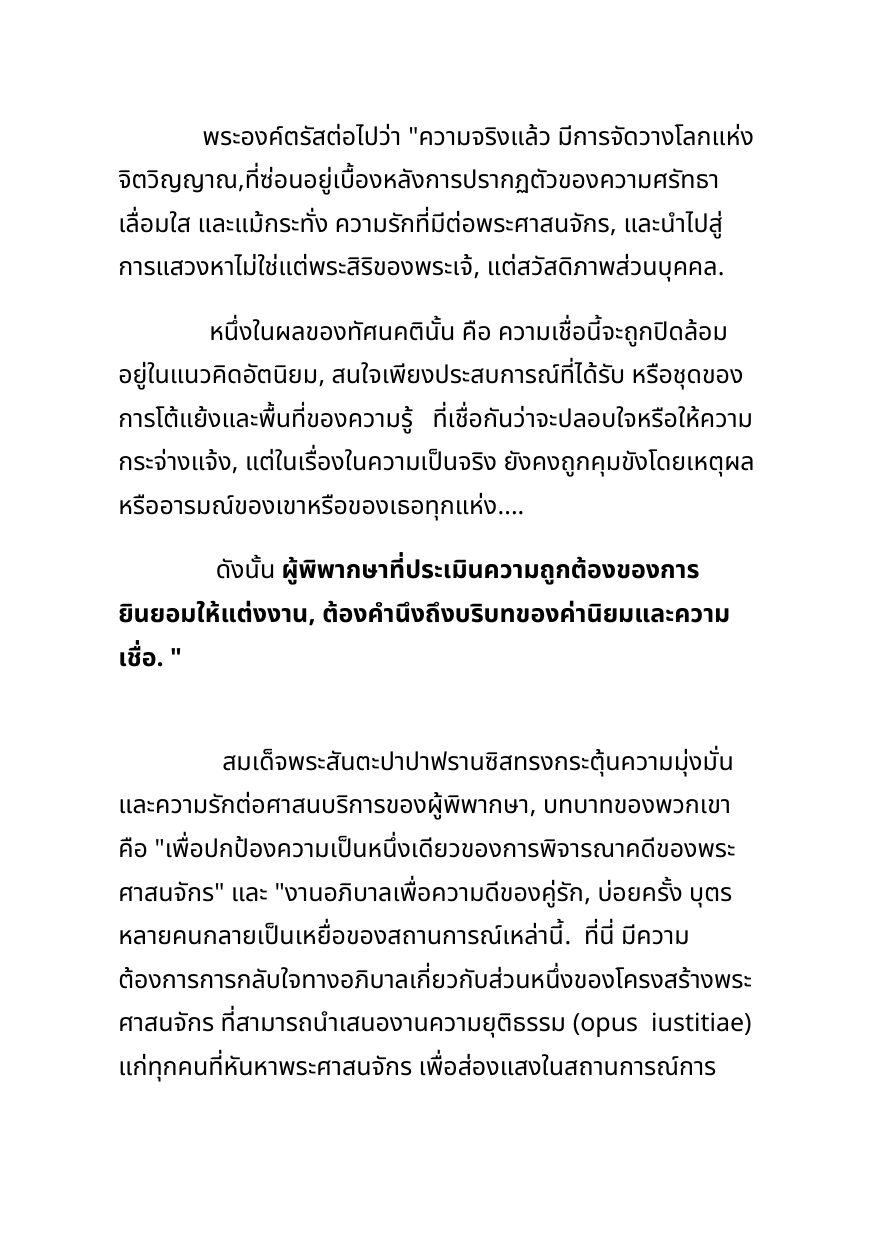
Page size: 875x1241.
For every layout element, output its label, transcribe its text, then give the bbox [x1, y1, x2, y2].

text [118, 704, 756, 1087]
text พระองค์ตรัสต่อไปว่า "ความจริงแล้ว มีการจัดวางโลกแห่งจิตวิญญาณ,ที่ซ่อนอยู่เบื้องหลังการปรากฏตัวของความศรัทธาเลื่อมใส และแม้กระทั่ง ความรักที่มีต่อพระศาสนจักร, และนำไปสู่การแสวงหาไม่ใช่แต่พระสิริของพระเจ้, แต่สวัสดิภาพส่วนบุคคล. [118, 118, 756, 287]
text หนึ่งในผลของทัศนคตินั้น คือ ความเชื่อนี้จะถูกปิดล้อมอยู่ในแนวคิดอัตนิยม, สนใจเพียงประสบการณ์ที่ได้รับ หรือชุดของการโต้แย้งและพื้นที่ของความรู้ ที่เชื่อกันว่าจะปลอบใจหรือให้ความกระจ่างแจ้ง, แต่ในเรื่องในความเป็นจริง ยังคงถูกคุมขังโดยเหตุผลหรืออารมณ์ของเขาหรือของเธอทุกแห่ง.... [118, 313, 756, 526]
text ดังนั้น ผู้พิพากษาที่ประเมินความถูกต้องของการยินยอมให้แต่งงาน, ต้องคำนึงถึงบริบทของค่านิยมและความเชื่อ. " [118, 552, 756, 677]
